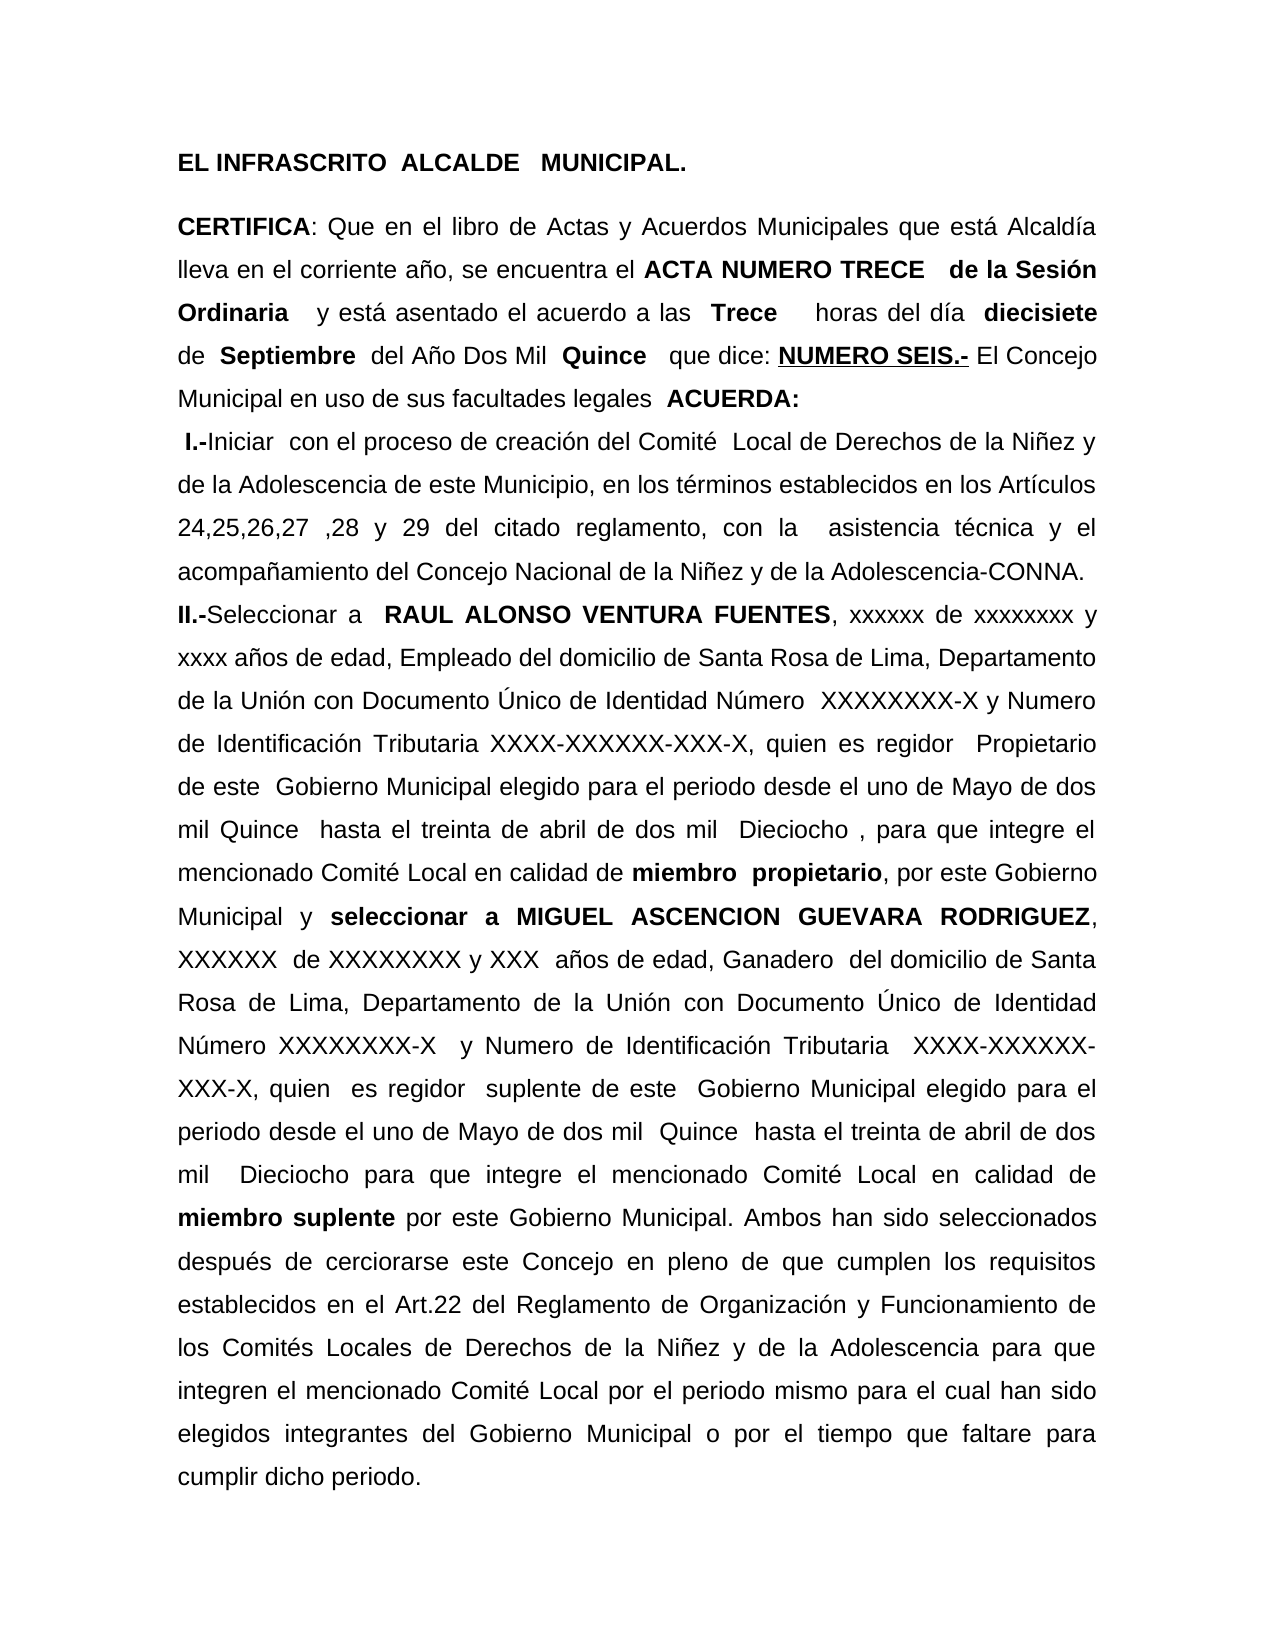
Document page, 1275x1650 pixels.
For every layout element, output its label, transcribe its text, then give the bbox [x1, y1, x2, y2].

text CERTIFICA: Que en el libro de Actas y Acuerdos Municipales que está Alcaldía lleva en el corriente año, se encuentra el ACTA NUMERO TRECE de la Sesión Ordinaria y está asentado el acuerdo a las Trece horas del día diecisiete de Septiembre del Año Dos Mil Quince que dice: NUMERO SEIS.- El Concejo Municipal en uso de sus facultades legales ACUERDA: [177, 212, 1098, 413]
text EL INFRASCRITO ALCALDE MUNICIPAL. [177, 148, 1098, 176]
text I.-Iniciar con el proceso de creación del Comité Local de Derechos de la Niñez y de la Adolescencia de este Municipio, en los términos establecidos en los Artículos 24,25,26,27 ,28 y 29 del citado reglamento, con la asistencia técnica y el acompañamiento del Concejo Nacional de la Niñez y de la Adolescencia-CONNA. [177, 427, 1098, 585]
text II.-Seleccionar a RAUL ALONSO VENTURA FUENTES, xxxxxx de xxxxxxxx y xxxx años de edad, Empleado del domicilio de Santa Rosa de Lima, Departamento de la Unión con Documento Único de Identidad Número XXXXXXXX-X y Numero de Identificación Tributaria XXXX-XXXXXX-XXX-X, quien es regidor Propietario de este Gobierno Municipal elegido para el periodo desde el uno de Mayo de dos mil Quince hasta el treinta de abril de dos mil Dieciocho , para que integre el mencionado Comité Local en calidad de miembro propietario, por este Gobierno Municipal y seleccionar a MIGUEL ASCENCION GUEVARA RODRIGUEZ, XXXXXX de XXXXXXXX y XXX años de edad, Ganadero del domicilio de Santa Rosa de Lima, Departamento de la Unión con Documento Único de Identidad Número XXXXXXXX-X y Numero de Identificación Tributaria XXXX-XXXXXX-XXX-X, quien es regidor suplente de este Gobierno Municipal elegido para el periodo desde el uno de Mayo de dos mil Quince hasta el treinta de abril de dos mil Dieciocho para que integre el mencionado Comité Local en calidad de miembro suplente por este Gobierno Municipal. Ambos han sido seleccionados después de cerciorarse este Concejo en pleno de que cumplen los requisitos establecidos en el Art.22 del Reglamento de Organización y Funcionamiento de los Comités Locales de Derechos de la Niñez y de la Adolescencia para que integren el mencionado Comité Local por el periodo mismo para el cual han sido elegidos integrantes del Gobierno Municipal o por el tiempo que faltare para cumplir dicho periodo. [177, 600, 1098, 1491]
